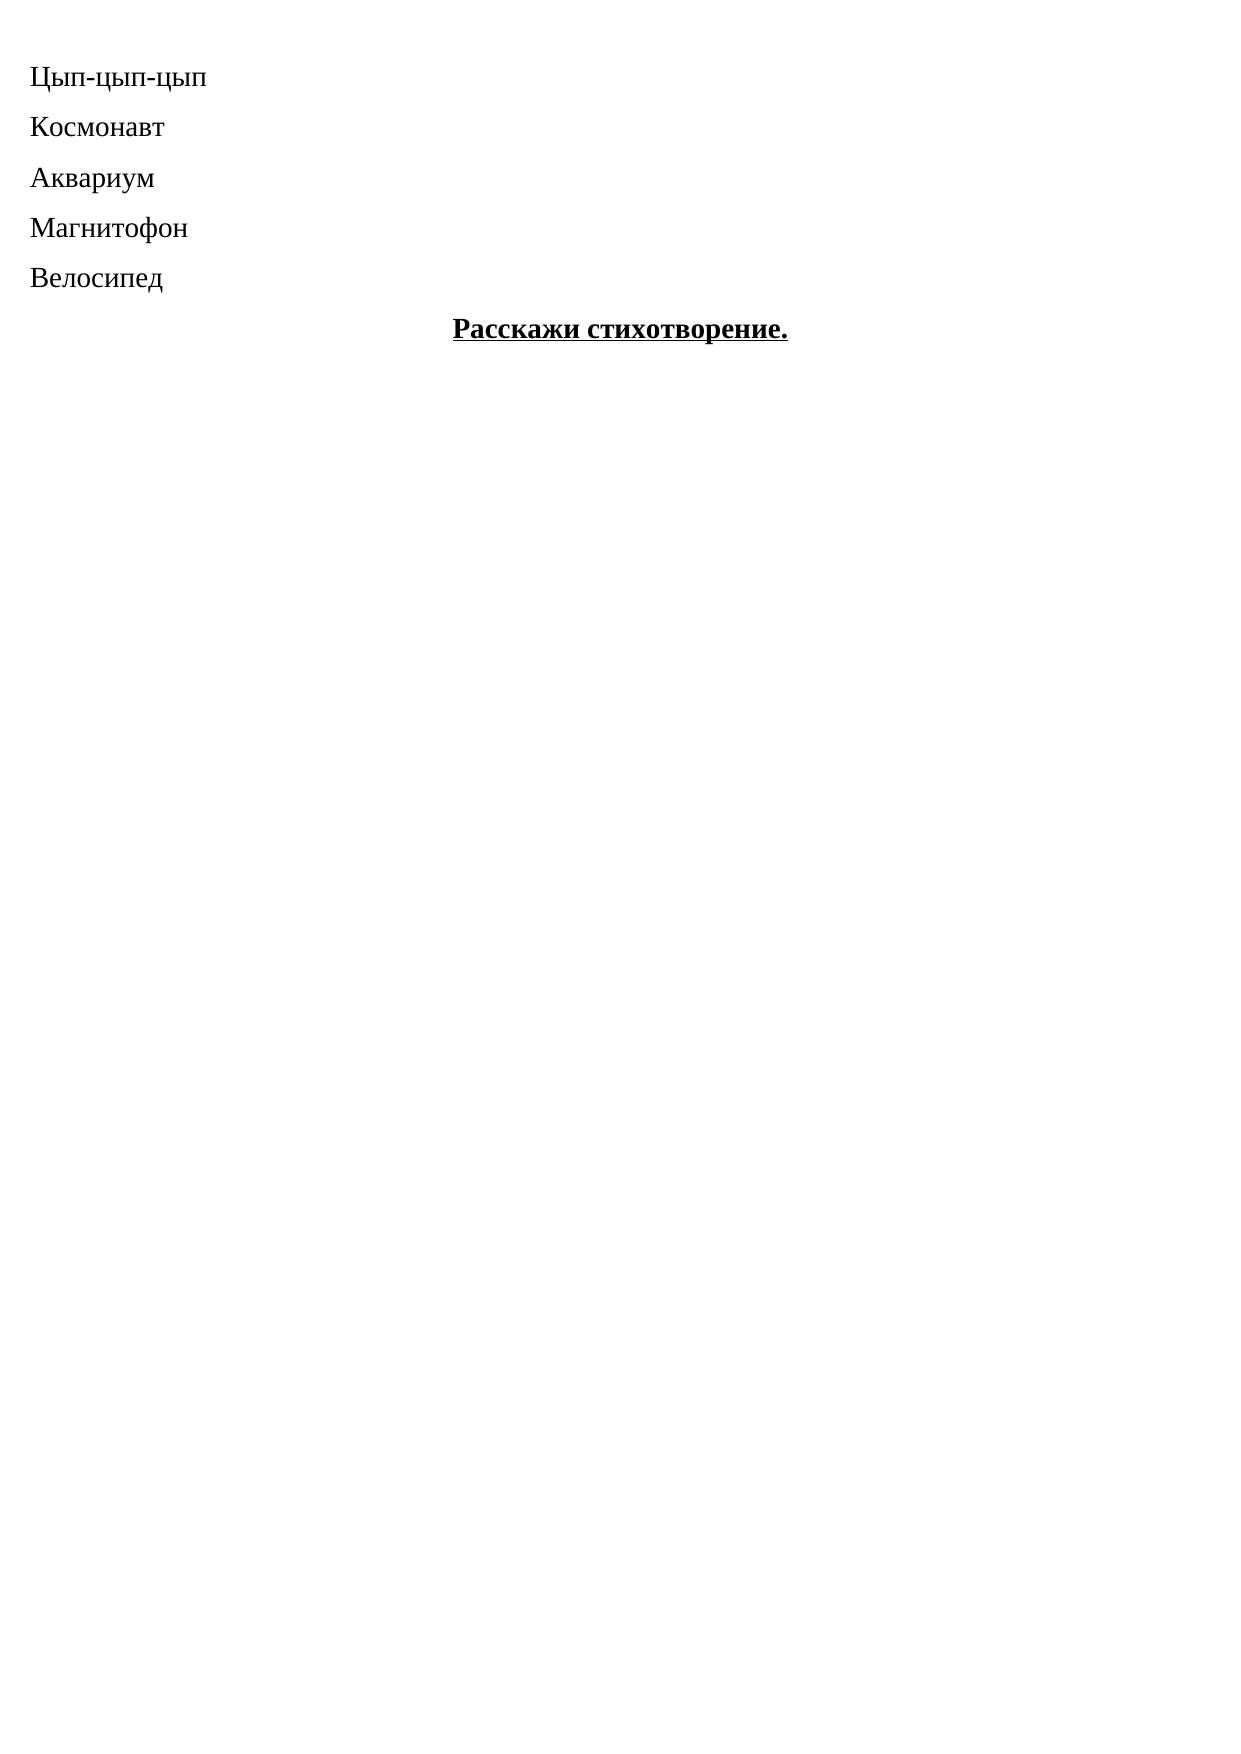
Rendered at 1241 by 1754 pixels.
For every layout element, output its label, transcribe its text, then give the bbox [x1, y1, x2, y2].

text Магнитофон [29, 210, 1211, 244]
text Космонавт [29, 109, 1211, 143]
text Цып-цып-цып [29, 59, 1211, 93]
text Аквариум [29, 160, 1211, 193]
text Велосипед [29, 260, 1211, 294]
text Расскажи стихотворение. [29, 311, 1211, 344]
